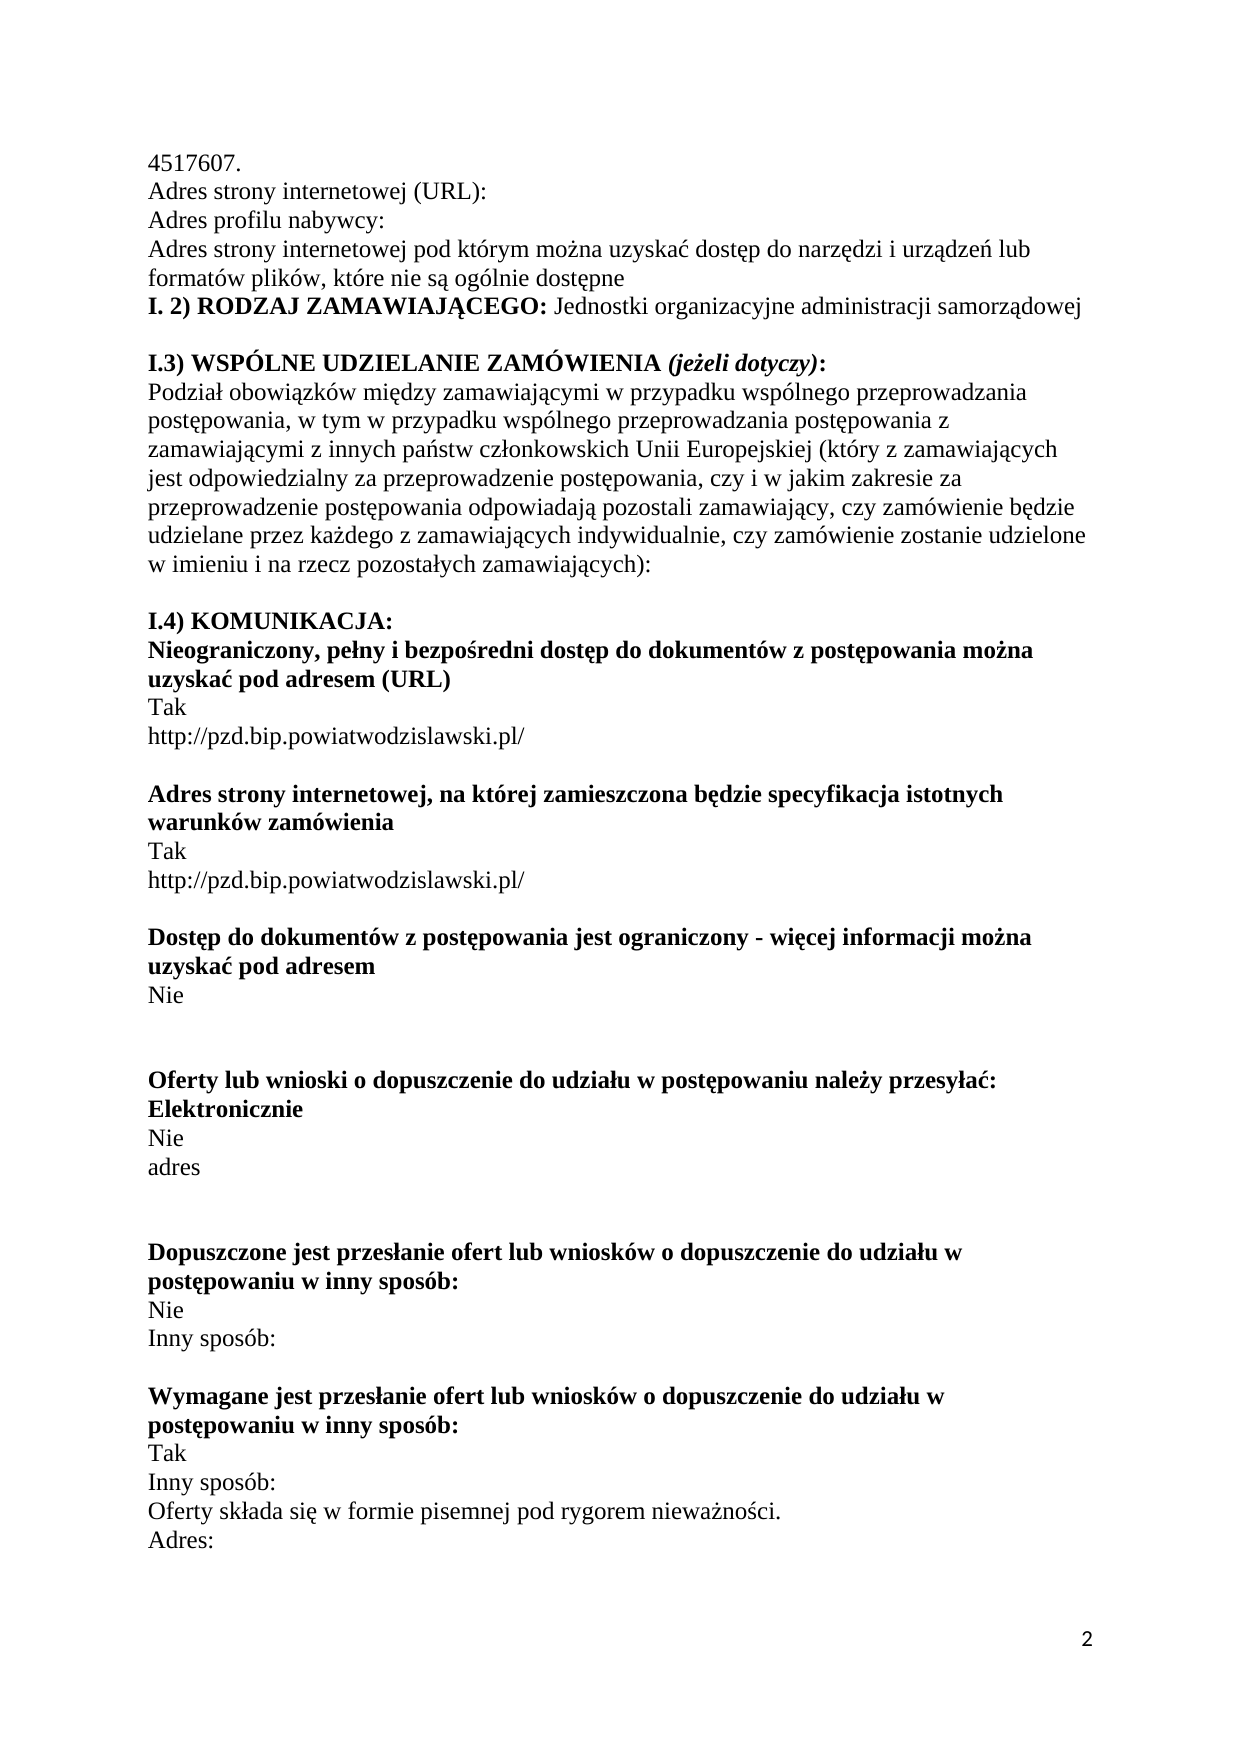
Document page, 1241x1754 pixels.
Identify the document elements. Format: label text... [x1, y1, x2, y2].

text Oferty lub wnioski o dopuszczenie do udziału w postępowaniu należy przesyłać: Elektronicznie [148, 1037, 1093, 1123]
text Nie adres [148, 1123, 1093, 1208]
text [148, 1237, 1093, 1553]
text Nie [148, 980, 1093, 1037]
text Tak http://pzd.bip.powiatwodzislawski.pl/ [148, 692, 1093, 750]
text Tak http://pzd.bip.powiatwodzislawski.pl/ [148, 836, 1093, 894]
text I.3) WSPÓLNE UDZIELANIE ZAMÓWIENIA (jeżeli dotyczy): [148, 348, 1093, 377]
text Dostęp do dokumentów z postępowania jest ograniczony - więcej informacji można uzyskać pod adresem [148, 894, 1093, 980]
text Podział obowiązków między zamawiającymi w przypadku wspólnego przeprowadzania postępowania, w tym w przypadku wspólnego przeprowadzania postępowania z zamawiającymi z innych państw członkowskich Unii Europejskiej (który z zamawiających jest odpowiedzialny za przeprowadzenie postępowania, czy i w jakim zakresie za przeprowadzenie postępowania odpowiadają pozostali zamawiający, czy zamówienie będzie udzielane przez każdego z zamawiających indywidualnie, czy zamówienie zostanie udzielone w imieniu i na rzecz pozostałych zamawiających): [148, 377, 1093, 606]
text I. 2) RODZAJ ZAMAWIAJĄCEGO: Jednostki organizacyjne administracji samorządowej [148, 291, 1093, 348]
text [148, 148, 1093, 291]
text Adres strony internetowej, na której zamieszczona będzie specyfikacja istotnych warunków zamówienia [148, 750, 1093, 836]
text I.4) KOMUNIKACJA: Nieograniczony, pełny i bezpośredni dostęp do dokumentów z postępowania można uzyskać pod adresem (URL) [148, 606, 1093, 692]
